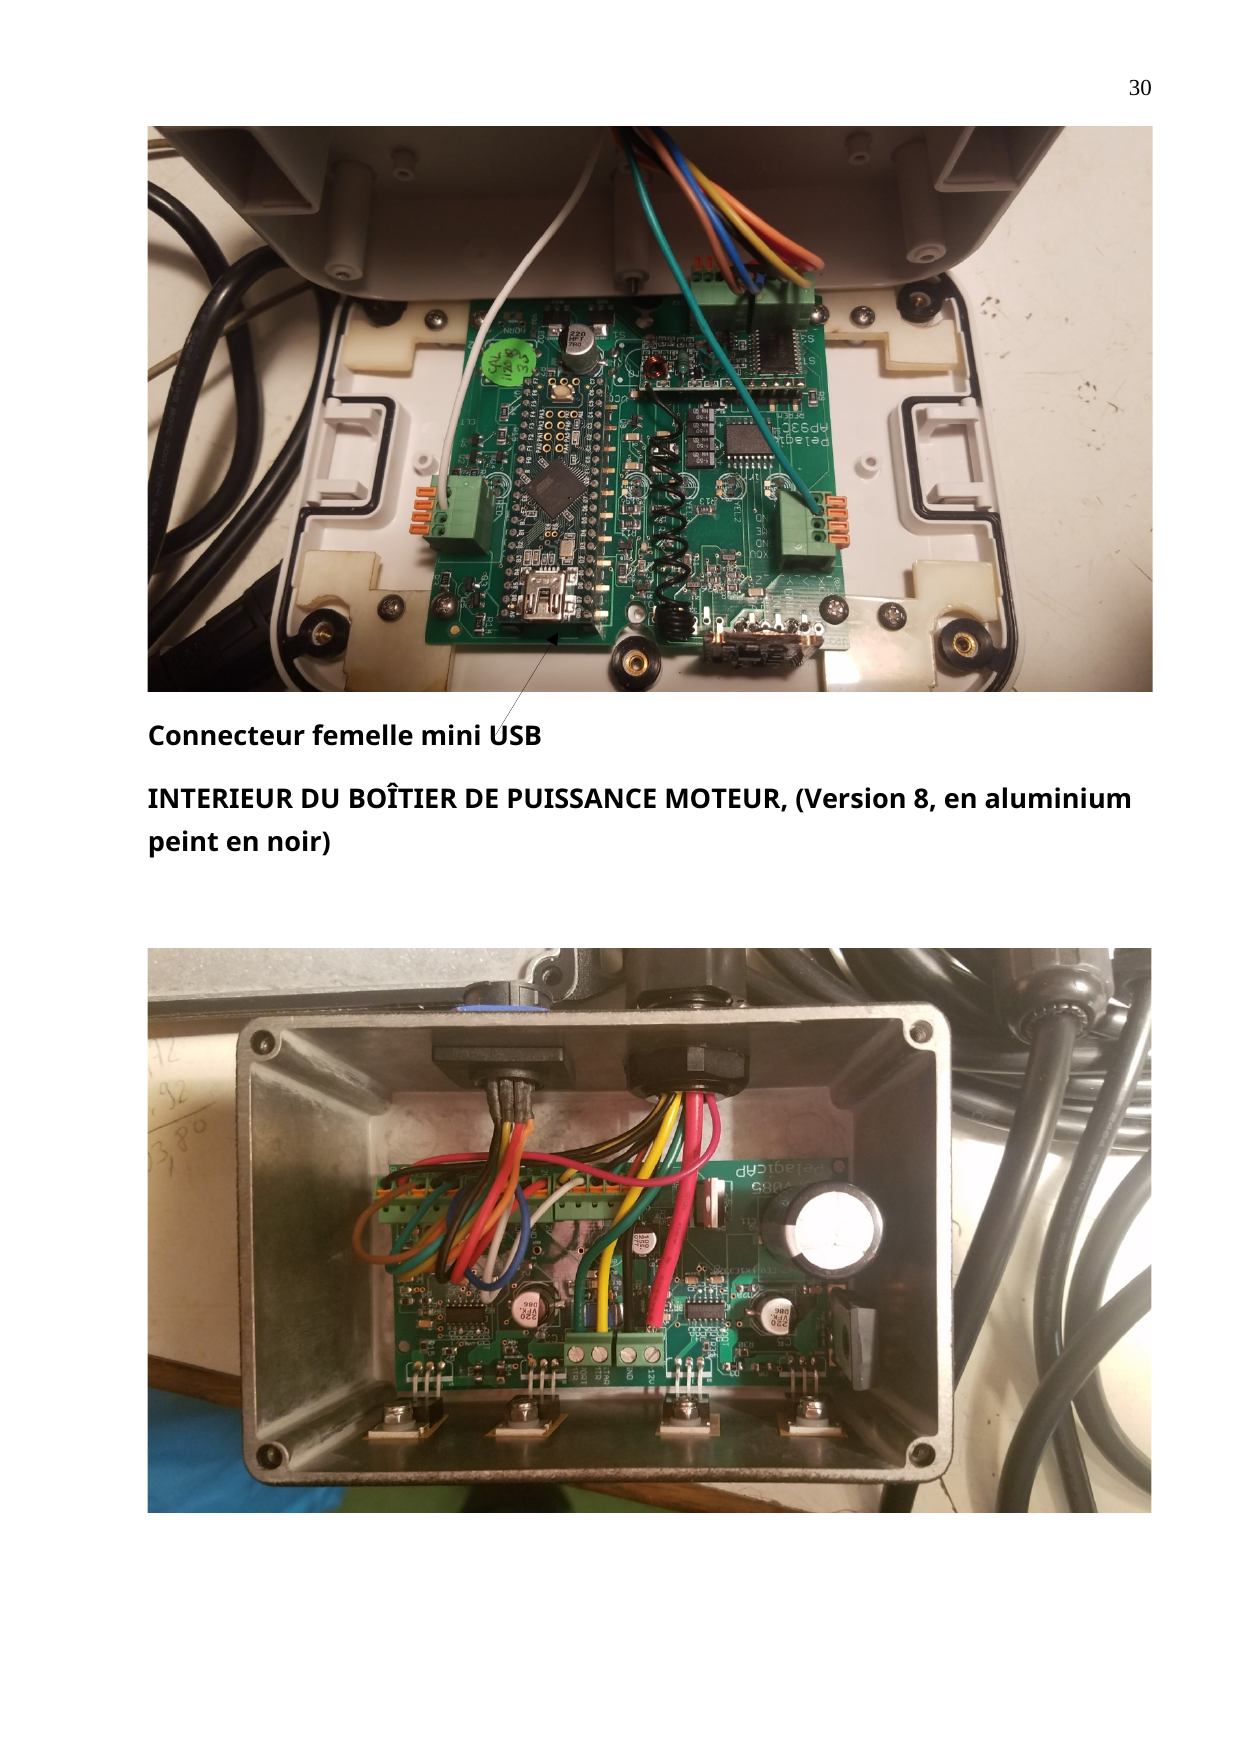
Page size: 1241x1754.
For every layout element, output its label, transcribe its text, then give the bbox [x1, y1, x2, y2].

text Connecteur femelle mini USB [148, 716, 1152, 753]
picture [147, 948, 1152, 1513]
picture [147, 126, 1153, 692]
text INTERIEUR DU BOÎTIER DE PUISSANCE MOTEUR, (Version 8, en aluminium peint en noir) [148, 779, 1152, 859]
